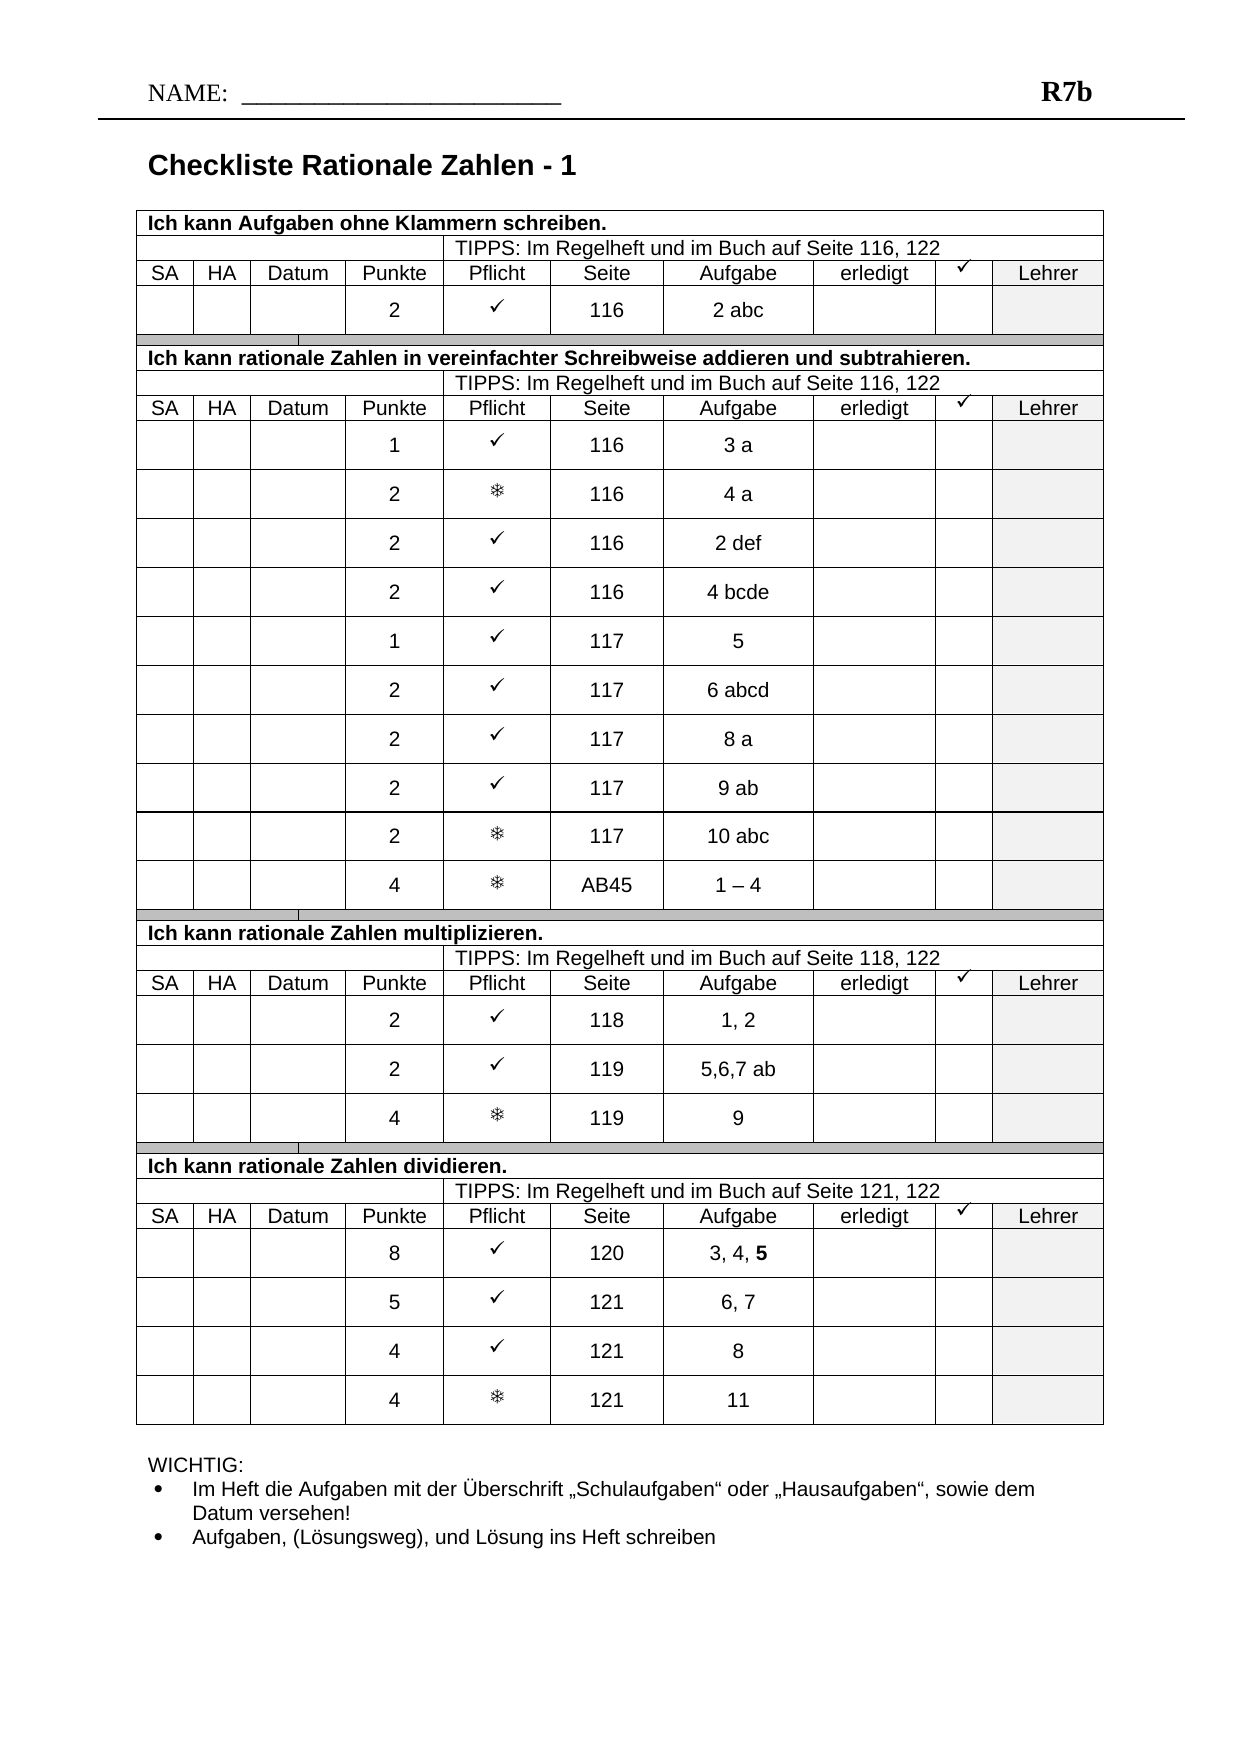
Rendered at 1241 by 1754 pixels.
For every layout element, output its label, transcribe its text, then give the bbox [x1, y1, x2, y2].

table_cell 6 abcd [664, 666, 813, 713]
table_cell [137, 861, 193, 909]
table_cell Aufgabe [664, 1204, 813, 1228]
table_cell 2 [346, 286, 443, 334]
table_cell [993, 764, 1103, 811]
table_cell [814, 421, 935, 469]
table_cell [137, 568, 193, 616]
table_cell [936, 971, 992, 995]
table_cell 5,6,7 ab [664, 1045, 813, 1093]
table_cell AB45 [551, 861, 663, 909]
table_cell 117 [551, 666, 663, 713]
table_cell [936, 261, 992, 285]
table_cell [137, 286, 193, 334]
table_cell [251, 996, 345, 1044]
table_cell 121 [551, 1278, 663, 1326]
table_cell [444, 470, 550, 518]
table_cell [137, 1278, 193, 1326]
table_cell 117 [551, 764, 663, 811]
table_cell 117 [551, 813, 663, 860]
table_cell [194, 1278, 250, 1326]
table_cell [137, 910, 298, 920]
table_cell HA [194, 396, 250, 420]
table_cell 8 [664, 1327, 813, 1374]
table_cell [251, 813, 345, 860]
table_cell Pflicht [444, 971, 550, 995]
table_cell Lehrer [993, 396, 1103, 420]
table_cell [194, 617, 250, 664]
table_cell Punkte [346, 396, 443, 420]
table_cell 1 [346, 617, 443, 664]
table_cell [444, 1327, 550, 1374]
table_cell Ich kann rationale Zahlen dividieren. [137, 1154, 1103, 1178]
table_cell [194, 421, 250, 469]
table_cell [251, 617, 345, 664]
table_cell [299, 335, 1103, 345]
table_cell [299, 910, 1103, 920]
table_cell 4 a [664, 470, 813, 518]
table_cell [993, 1045, 1103, 1093]
table_cell [251, 470, 345, 518]
table_cell [444, 519, 550, 567]
table_cell [936, 1045, 992, 1093]
table_cell [814, 1327, 935, 1374]
table_cell 121 [551, 1376, 663, 1423]
table_cell 2 def [664, 519, 813, 567]
table_cell [936, 1229, 992, 1277]
table_cell [137, 666, 193, 713]
table_cell [194, 1327, 250, 1374]
table_cell [444, 286, 550, 334]
table_cell [936, 1376, 992, 1423]
table_cell [137, 764, 193, 811]
table_cell [137, 470, 193, 518]
table_cell [194, 861, 250, 909]
table_cell [444, 568, 550, 616]
table_cell 4 [346, 1327, 443, 1374]
table_cell [194, 1094, 250, 1142]
table_cell erledigt [814, 261, 935, 285]
table_cell [814, 470, 935, 518]
table_cell [814, 1376, 935, 1423]
table_cell HA [194, 971, 250, 995]
table_cell [251, 421, 345, 469]
table_cell [814, 996, 935, 1044]
table_cell [194, 1376, 250, 1423]
table_cell [814, 1229, 935, 1277]
table_cell Datum [251, 971, 345, 995]
table_cell 116 [551, 421, 663, 469]
table_cell [814, 286, 935, 334]
table_cell [137, 996, 193, 1044]
table_cell [936, 568, 992, 616]
table_cell [814, 1278, 935, 1326]
table_cell erledigt [814, 1204, 935, 1228]
table_cell 2 [346, 996, 443, 1044]
table_cell Seite [551, 1204, 663, 1228]
table_cell Ich kann rationale Zahlen in vereinfachter Schreibweise addieren und subtrahieren. [137, 346, 1103, 370]
table_cell 118 [551, 996, 663, 1044]
table_cell [137, 371, 443, 395]
table_cell [814, 519, 935, 567]
table_cell Datum [251, 1204, 345, 1228]
table_cell [194, 470, 250, 518]
table_cell [194, 1045, 250, 1093]
table_cell 3, 4, 5 [664, 1229, 813, 1277]
table_cell 9 [664, 1094, 813, 1142]
table_cell 116 [551, 470, 663, 518]
table_cell 9 ab [664, 764, 813, 811]
table_cell 116 [551, 286, 663, 334]
table_cell HA [194, 261, 250, 285]
table_cell [993, 666, 1103, 713]
table_cell [814, 1094, 935, 1142]
table_cell [251, 1094, 345, 1142]
table_cell [137, 335, 298, 345]
table_cell [993, 1327, 1103, 1374]
table_cell [251, 286, 345, 334]
table_cell [444, 1229, 550, 1277]
table_cell [194, 286, 250, 334]
table_cell SA [137, 971, 193, 995]
table_cell [194, 1229, 250, 1277]
table_cell TIPPS: Im Regelheft und im Buch auf Seite 116, 122 [444, 236, 1103, 260]
table_cell [251, 568, 345, 616]
table_cell [137, 1045, 193, 1093]
table_header Ich kann Aufgaben ohne Klammern schreiben. [137, 211, 1103, 235]
table_cell [299, 1143, 1103, 1153]
table_cell Aufgabe [664, 971, 813, 995]
table_cell [251, 1045, 345, 1093]
table_cell [993, 519, 1103, 567]
table_cell [993, 617, 1103, 664]
list Aufgaben, (Lösungsweg), und Lösung ins Heft schreiben [154, 1525, 1092, 1549]
table_cell [936, 1204, 992, 1228]
table_cell Pflicht [444, 1204, 550, 1228]
table_cell 3 a [664, 421, 813, 469]
table_cell Seite [551, 971, 663, 995]
table_cell Lehrer [993, 261, 1103, 285]
table_cell 2 abc [664, 286, 813, 334]
table_cell [993, 568, 1103, 616]
table_cell [137, 1229, 193, 1277]
table_cell [814, 666, 935, 713]
table_cell [251, 519, 345, 567]
table_cell [251, 715, 345, 762]
table_cell 2 [346, 1045, 443, 1093]
table_cell 2 [346, 470, 443, 518]
table_cell 11 [664, 1376, 813, 1423]
table_cell [444, 813, 550, 860]
table_cell erledigt [814, 396, 935, 420]
table_cell Datum [251, 396, 345, 420]
table_cell 2 [346, 568, 443, 616]
table_cell [814, 617, 935, 664]
table_cell [444, 764, 550, 811]
table_cell [251, 1278, 345, 1326]
table_cell [814, 813, 935, 860]
table_cell SA [137, 396, 193, 420]
table_cell 2 [346, 813, 443, 860]
table_cell [814, 1045, 935, 1093]
table_cell [814, 715, 935, 762]
table_cell [137, 1376, 193, 1423]
table_cell 117 [551, 617, 663, 664]
table_cell [936, 996, 992, 1044]
table_cell [194, 715, 250, 762]
table_cell 5 [664, 617, 813, 664]
table_cell [444, 1376, 550, 1423]
table_cell [137, 1094, 193, 1142]
table_cell 2 [346, 715, 443, 762]
table_cell SA [137, 1204, 193, 1228]
table_cell [137, 236, 443, 260]
table_cell 4 [346, 1094, 443, 1142]
table_cell [993, 861, 1103, 909]
table_cell Punkte [346, 971, 443, 995]
table_cell Lehrer [993, 971, 1103, 995]
table_cell TIPPS: Im Regelheft und im Buch auf Seite 118, 122 [444, 946, 1103, 970]
table_cell [444, 1278, 550, 1326]
table_cell [137, 617, 193, 664]
table_cell 5 [346, 1278, 443, 1326]
table_cell 120 [551, 1229, 663, 1277]
table_cell 116 [551, 568, 663, 616]
table_cell [251, 666, 345, 713]
table_cell 121 [551, 1327, 663, 1374]
table_cell 10 abc [664, 813, 813, 860]
table_cell [137, 519, 193, 567]
table_cell Aufgabe [664, 396, 813, 420]
table_cell Datum [251, 261, 345, 285]
table_cell erledigt [814, 971, 935, 995]
table_cell Ich kann rationale Zahlen multiplizieren. [137, 921, 1103, 945]
table_cell [444, 861, 550, 909]
table_cell HA [194, 1204, 250, 1228]
table_cell 1 – 4 [664, 861, 813, 909]
table_cell Punkte [346, 1204, 443, 1228]
table_cell [993, 286, 1103, 334]
table_cell Pflicht [444, 396, 550, 420]
table_cell [814, 861, 935, 909]
table_cell [814, 568, 935, 616]
table_cell [993, 996, 1103, 1044]
table_cell 2 [346, 764, 443, 811]
table_cell [251, 1376, 345, 1423]
table_cell [194, 519, 250, 567]
table_cell TIPPS: Im Regelheft und im Buch auf Seite 121, 122 [444, 1179, 1103, 1203]
table_cell [444, 715, 550, 762]
table_cell [993, 1278, 1103, 1326]
table_cell 117 [551, 715, 663, 762]
table_cell [936, 617, 992, 664]
table_cell [444, 421, 550, 469]
table_cell 119 [551, 1094, 663, 1142]
table_cell 119 [551, 1045, 663, 1093]
table_cell 8 [346, 1229, 443, 1277]
table_cell [137, 715, 193, 762]
table_cell [137, 1179, 443, 1203]
table_cell [444, 1045, 550, 1093]
table_cell [936, 813, 992, 860]
table_cell [993, 715, 1103, 762]
table_cell 116 [551, 519, 663, 567]
table_cell Punkte [346, 261, 443, 285]
table_cell Pflicht [444, 261, 550, 285]
table_cell [936, 470, 992, 518]
table_cell 4 bcde [664, 568, 813, 616]
table_cell [936, 421, 992, 469]
table_cell [444, 1094, 550, 1142]
table_cell [444, 996, 550, 1044]
table_cell [137, 1143, 298, 1153]
table_cell Lehrer [993, 1204, 1103, 1228]
table_cell [936, 861, 992, 909]
list Im Heft die Aufgaben mit der Überschrift „Schulaufgaben“ oder „Hausaufgaben“, sowie dem Datum versehen! [154, 1477, 1092, 1525]
table_cell [251, 861, 345, 909]
table_cell [194, 813, 250, 860]
table_cell [993, 1376, 1103, 1423]
table_cell Aufgabe [664, 261, 813, 285]
table_cell [936, 666, 992, 713]
text Checkliste Rationale Zahlen - 1 [148, 148, 1092, 181]
table_cell [251, 1229, 345, 1277]
table_cell [137, 813, 193, 860]
table_cell [137, 1327, 193, 1374]
table_cell [251, 1327, 345, 1374]
table_cell 2 [346, 666, 443, 713]
table_cell [137, 421, 193, 469]
table_cell [993, 1229, 1103, 1277]
table_cell [251, 764, 345, 811]
table_cell TIPPS: Im Regelheft und im Buch auf Seite 116, 122 [444, 371, 1103, 395]
table_cell [194, 666, 250, 713]
table_cell [444, 666, 550, 713]
table_cell [137, 946, 443, 970]
table_cell [814, 764, 935, 811]
table_cell Seite [551, 396, 663, 420]
table_cell [936, 1094, 992, 1142]
table_cell 4 [346, 861, 443, 909]
table_cell SA [137, 261, 193, 285]
table_cell [993, 1094, 1103, 1142]
text WICHTIG: [148, 1453, 1092, 1477]
table_cell [194, 996, 250, 1044]
table_cell 4 [346, 1376, 443, 1423]
table_cell [936, 286, 992, 334]
table_cell [936, 396, 992, 420]
table_cell [993, 470, 1103, 518]
table_cell [993, 421, 1103, 469]
table_cell [936, 1278, 992, 1326]
table_cell [993, 813, 1103, 860]
table_cell Seite [551, 261, 663, 285]
table_cell 1 [346, 421, 443, 469]
table_cell 1, 2 [664, 996, 813, 1044]
table_cell [194, 568, 250, 616]
table_cell 8 a [664, 715, 813, 762]
table_cell 6, 7 [664, 1278, 813, 1326]
table_cell 2 [346, 519, 443, 567]
table_cell [444, 617, 550, 664]
table_cell [936, 715, 992, 762]
table_cell [936, 1327, 992, 1374]
table_cell [936, 764, 992, 811]
table_cell [936, 519, 992, 567]
table_cell [194, 764, 250, 811]
